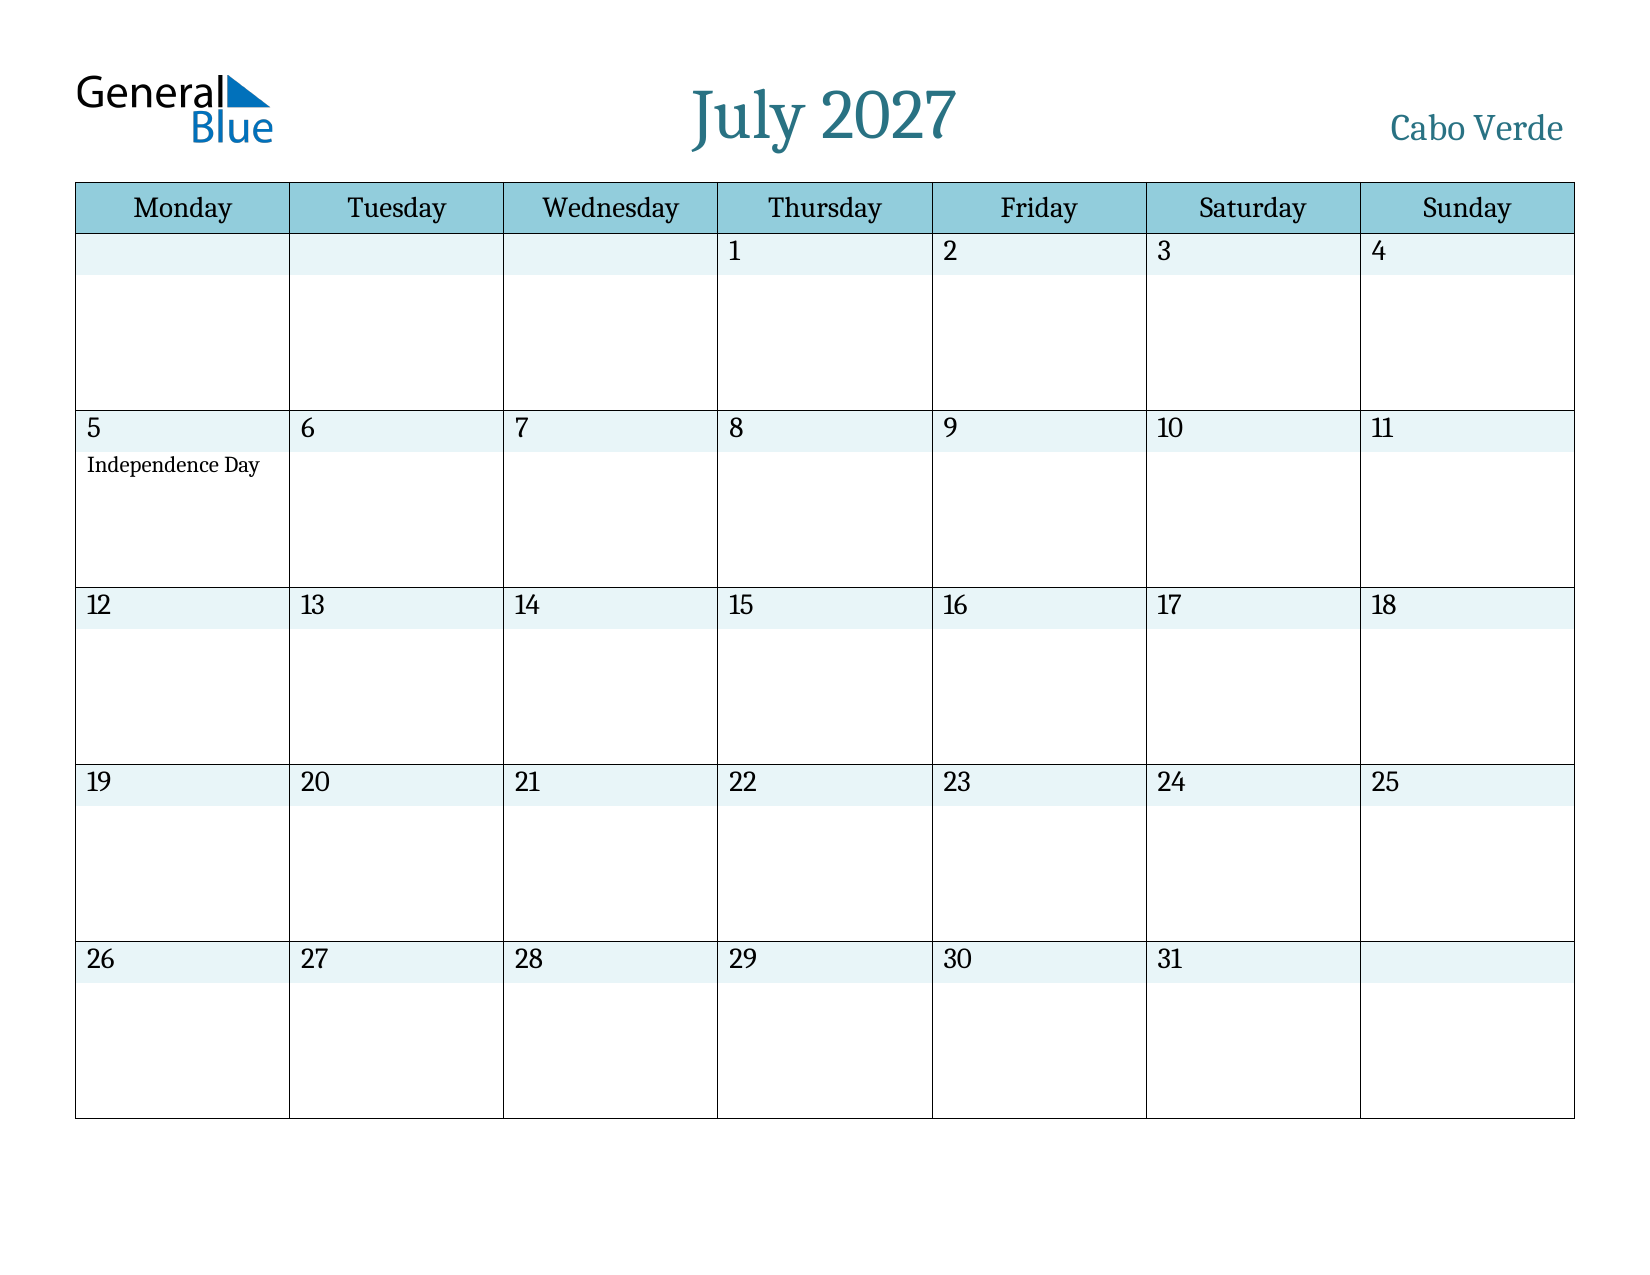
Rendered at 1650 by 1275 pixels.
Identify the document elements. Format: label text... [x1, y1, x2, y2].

table_header July 2027 [504, 75, 1146, 182]
table_cell Saturday [1147, 183, 1360, 233]
table_cell [504, 629, 717, 764]
table_cell [1147, 983, 1360, 1118]
table_cell 17 [1147, 588, 1360, 629]
table_cell [76, 234, 289, 275]
table_cell 12 [76, 588, 289, 629]
table_cell [290, 234, 503, 275]
table_cell Friday [933, 183, 1146, 233]
table_cell 13 [290, 588, 503, 629]
table_cell Independence Day [76, 452, 289, 587]
table_cell [718, 983, 932, 1118]
table_cell 15 [718, 588, 932, 629]
picture [77, 75, 273, 143]
table_cell [290, 629, 503, 764]
table_cell [504, 983, 717, 1118]
table_header [76, 75, 503, 182]
table_cell [76, 629, 289, 764]
table_cell Wednesday [504, 183, 717, 233]
table_cell 31 [1147, 942, 1360, 983]
table_cell 21 [504, 765, 717, 806]
table_cell [933, 452, 1146, 587]
table_cell 14 [504, 588, 717, 629]
table_cell [1147, 275, 1360, 410]
table_cell [290, 452, 503, 587]
table_cell 10 [1147, 411, 1360, 452]
table_cell 5 [76, 411, 289, 452]
table_cell 6 [290, 411, 503, 452]
table_cell [718, 629, 932, 764]
table_cell [1361, 983, 1574, 1118]
table_cell 20 [290, 765, 503, 806]
table_cell 3 [1147, 234, 1360, 275]
table_cell [76, 983, 289, 1118]
table_cell [1361, 806, 1574, 941]
table_cell 26 [76, 942, 289, 983]
table_cell 11 [1361, 411, 1574, 452]
table_header Cabo Verde [1146, 75, 1574, 182]
table_cell 7 [504, 411, 717, 452]
table_cell 19 [76, 765, 289, 806]
table_cell Sunday [1361, 183, 1574, 233]
table_cell [504, 234, 717, 275]
table_cell [504, 275, 717, 410]
table_cell [504, 452, 717, 587]
table_cell [504, 806, 717, 941]
table_cell Monday [76, 183, 289, 233]
table_cell [1361, 275, 1574, 410]
table_cell 29 [718, 942, 932, 983]
table_cell 16 [933, 588, 1146, 629]
table_cell Tuesday [290, 183, 503, 233]
table_cell [290, 983, 503, 1118]
table_cell 24 [1147, 765, 1360, 806]
table_cell 9 [933, 411, 1146, 452]
table_cell [933, 983, 1146, 1118]
table_cell 30 [933, 942, 1146, 983]
table_cell 8 [718, 411, 932, 452]
table_cell 4 [1361, 234, 1574, 275]
table_cell [1147, 806, 1360, 941]
table_cell [933, 629, 1146, 764]
table_cell [290, 275, 503, 410]
table_cell [933, 806, 1146, 941]
table_cell [1147, 452, 1360, 587]
table_cell 25 [1361, 765, 1574, 806]
table_cell [76, 806, 289, 941]
table_cell 28 [504, 942, 717, 983]
table_cell 18 [1361, 588, 1574, 629]
table_cell [1361, 452, 1574, 587]
table_cell [718, 452, 932, 587]
table_cell 1 [718, 234, 932, 275]
table_cell [76, 275, 289, 410]
table_cell [718, 275, 932, 410]
table_cell [1147, 629, 1360, 764]
table_cell [1361, 629, 1574, 764]
table_cell Thursday [718, 183, 932, 233]
table_cell [1361, 942, 1574, 983]
table_cell [933, 275, 1146, 410]
table_cell 22 [718, 765, 932, 806]
table_cell [718, 806, 932, 941]
table_cell 27 [290, 942, 503, 983]
table_cell [290, 806, 503, 941]
table_cell 2 [933, 234, 1146, 275]
table_cell 23 [933, 765, 1146, 806]
